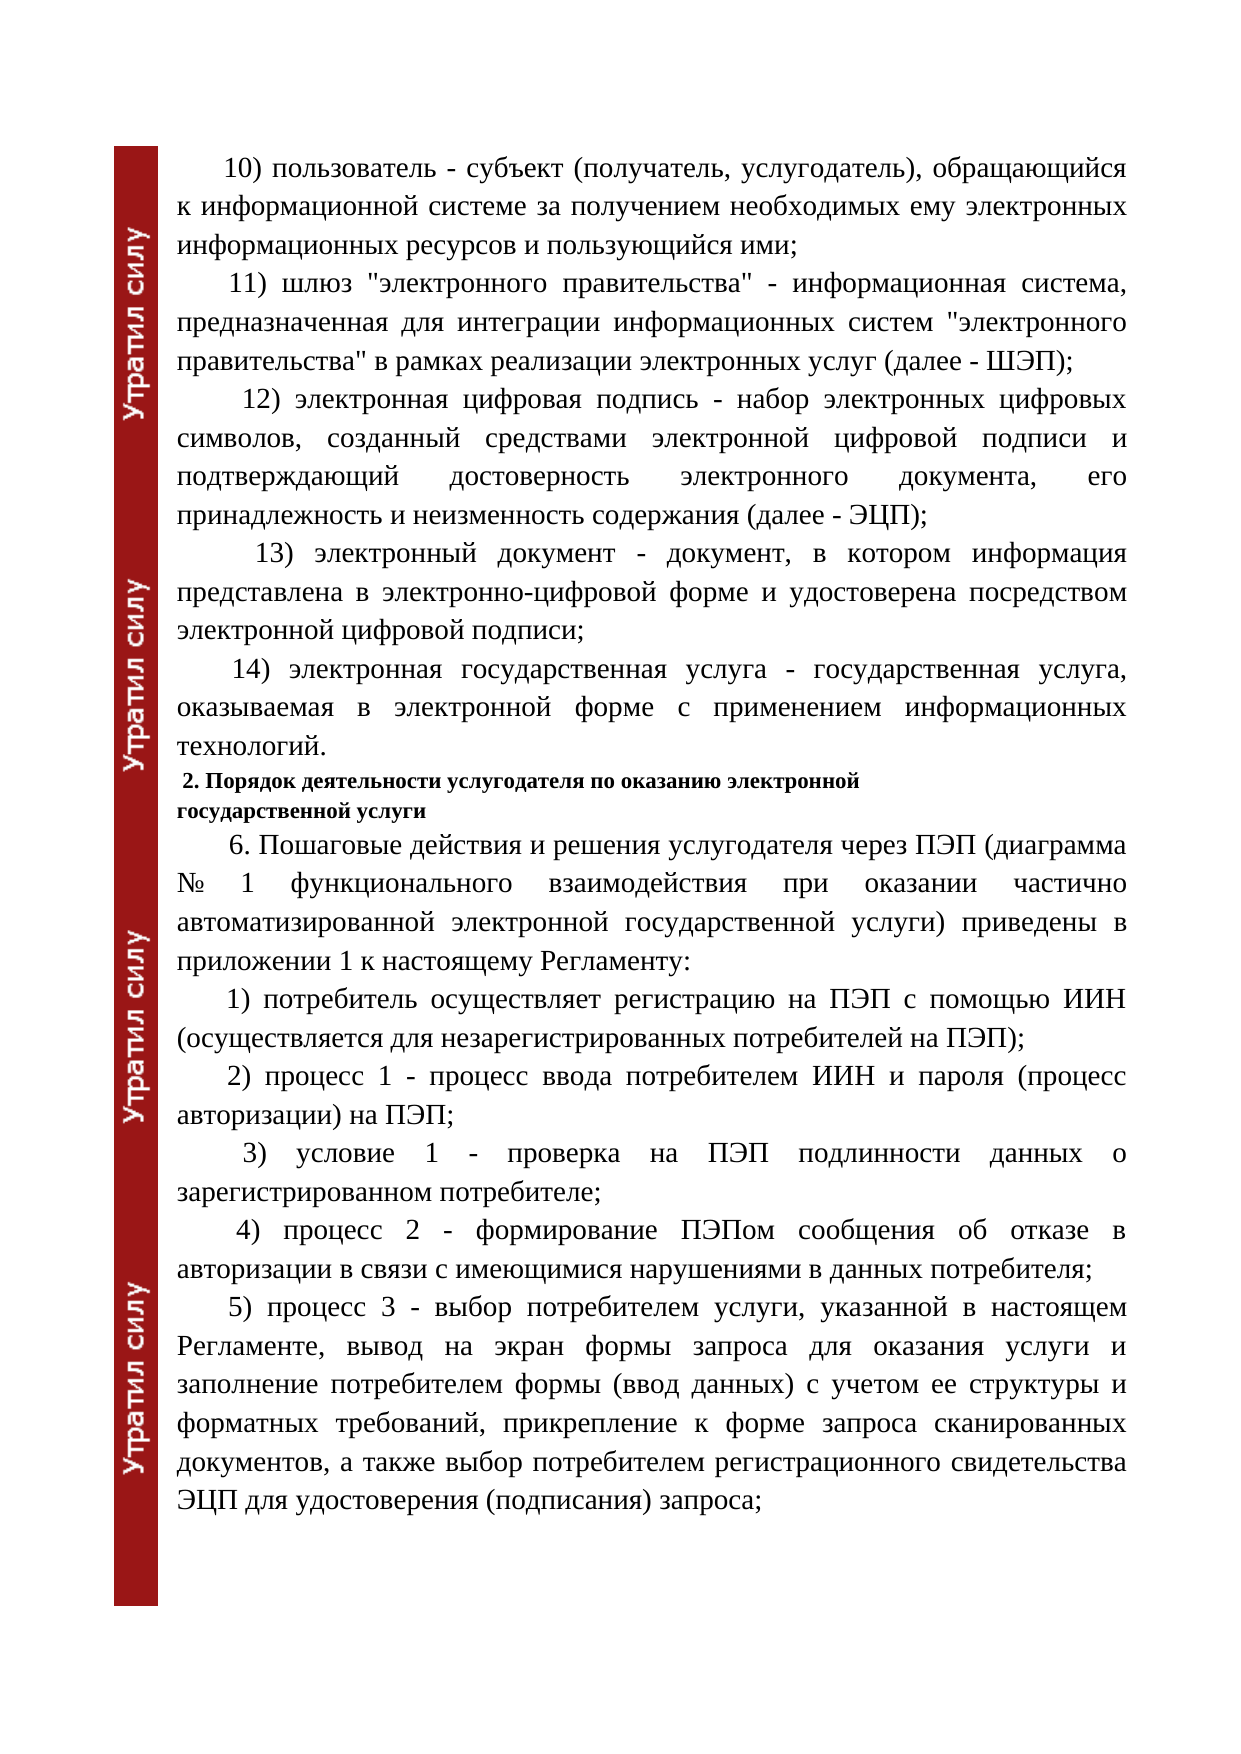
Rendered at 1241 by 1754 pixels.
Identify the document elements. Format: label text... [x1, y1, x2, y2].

text 14) электронная государственная услуга - государственная услуга, оказываемая в электронной форме с применением информационных технологий. [112, 651, 1128, 762]
text 5) процесс 3 - выбор потребителем услуги, указанной в настоящем Регламенте, вывод на экран формы запроса для оказания услуги и заполнение потребителем формы (ввод данных) с учетом ее структуры и форматных требований, прикрепление к форме запроса сканированных документов, а также выбор потребителем регистрационного свидетельства ЭЦП для удостоверения (подписания) запроса; [112, 1289, 1128, 1516]
picture [114, 1284, 158, 1289]
picture [114, 1207, 158, 1212]
text 1) потребитель осуществляет регистрацию на ПЭП с помощью ИИН (осуществляется для незарегистрированных потребителей на ПЭП); [112, 981, 1128, 1053]
picture [114, 976, 158, 981]
picture [114, 823, 158, 827]
text 13) электронный документ - документ, в котором информация представлена в электронно-цифровой форме и удостоверена посредством электронной цифровой подписи; [112, 535, 1128, 646]
picture [114, 1053, 158, 1058]
text 12) электронная цифровая подпись - набор электронных цифровых символов, созданный средствами электронной цифровой подписи и подтверждающий достоверность электронного документа, его принадлежность и неизменность содержания (далее - ЭЦП); [112, 381, 1128, 530]
picture [114, 146, 158, 150]
picture [114, 646, 158, 651]
text 2) процесс 1 - процесс ввода потребителем ИИН и пароля (процесс авторизации) на ПЭП; [112, 1058, 1128, 1130]
picture [114, 762, 158, 767]
text 3) условие 1 - проверка на ПЭП подлинности данных о зарегистрированном потребителе; [112, 1135, 1128, 1207]
text 2. Порядок деятельности услугодателя по оказанию электронной государственной услуги [112, 767, 1128, 823]
picture [114, 261, 158, 266]
picture [114, 1516, 158, 1606]
text 6. Пошаговые действия и решения услугодателя через ПЭП (диаграмма № 1 функционального взаимодействия при оказании частично автоматизированной электронной государственной услуги) приведены в приложении 1 к настоящему Регламенту: [112, 827, 1128, 976]
picture [114, 530, 158, 535]
picture [114, 376, 158, 381]
text 10) пользователь - субъект (получатель, услугодатель), обращающийся к информационной системе за получением необходимых ему электронных информационных ресурсов и пользующийся ими; [112, 150, 1128, 261]
picture [114, 1130, 158, 1135]
text 4) процесс 2 - формирование ПЭПом сообщения об отказе в авторизации в связи с имеющимися нарушениями в данных потребителя; [112, 1212, 1128, 1284]
text 11) шлюз "электронного правительства" - информационная система, предназначенная для интеграции информационных систем "электронного правительства" в рамках реализации электронных услуг (далее - ШЭП); [112, 266, 1128, 376]
